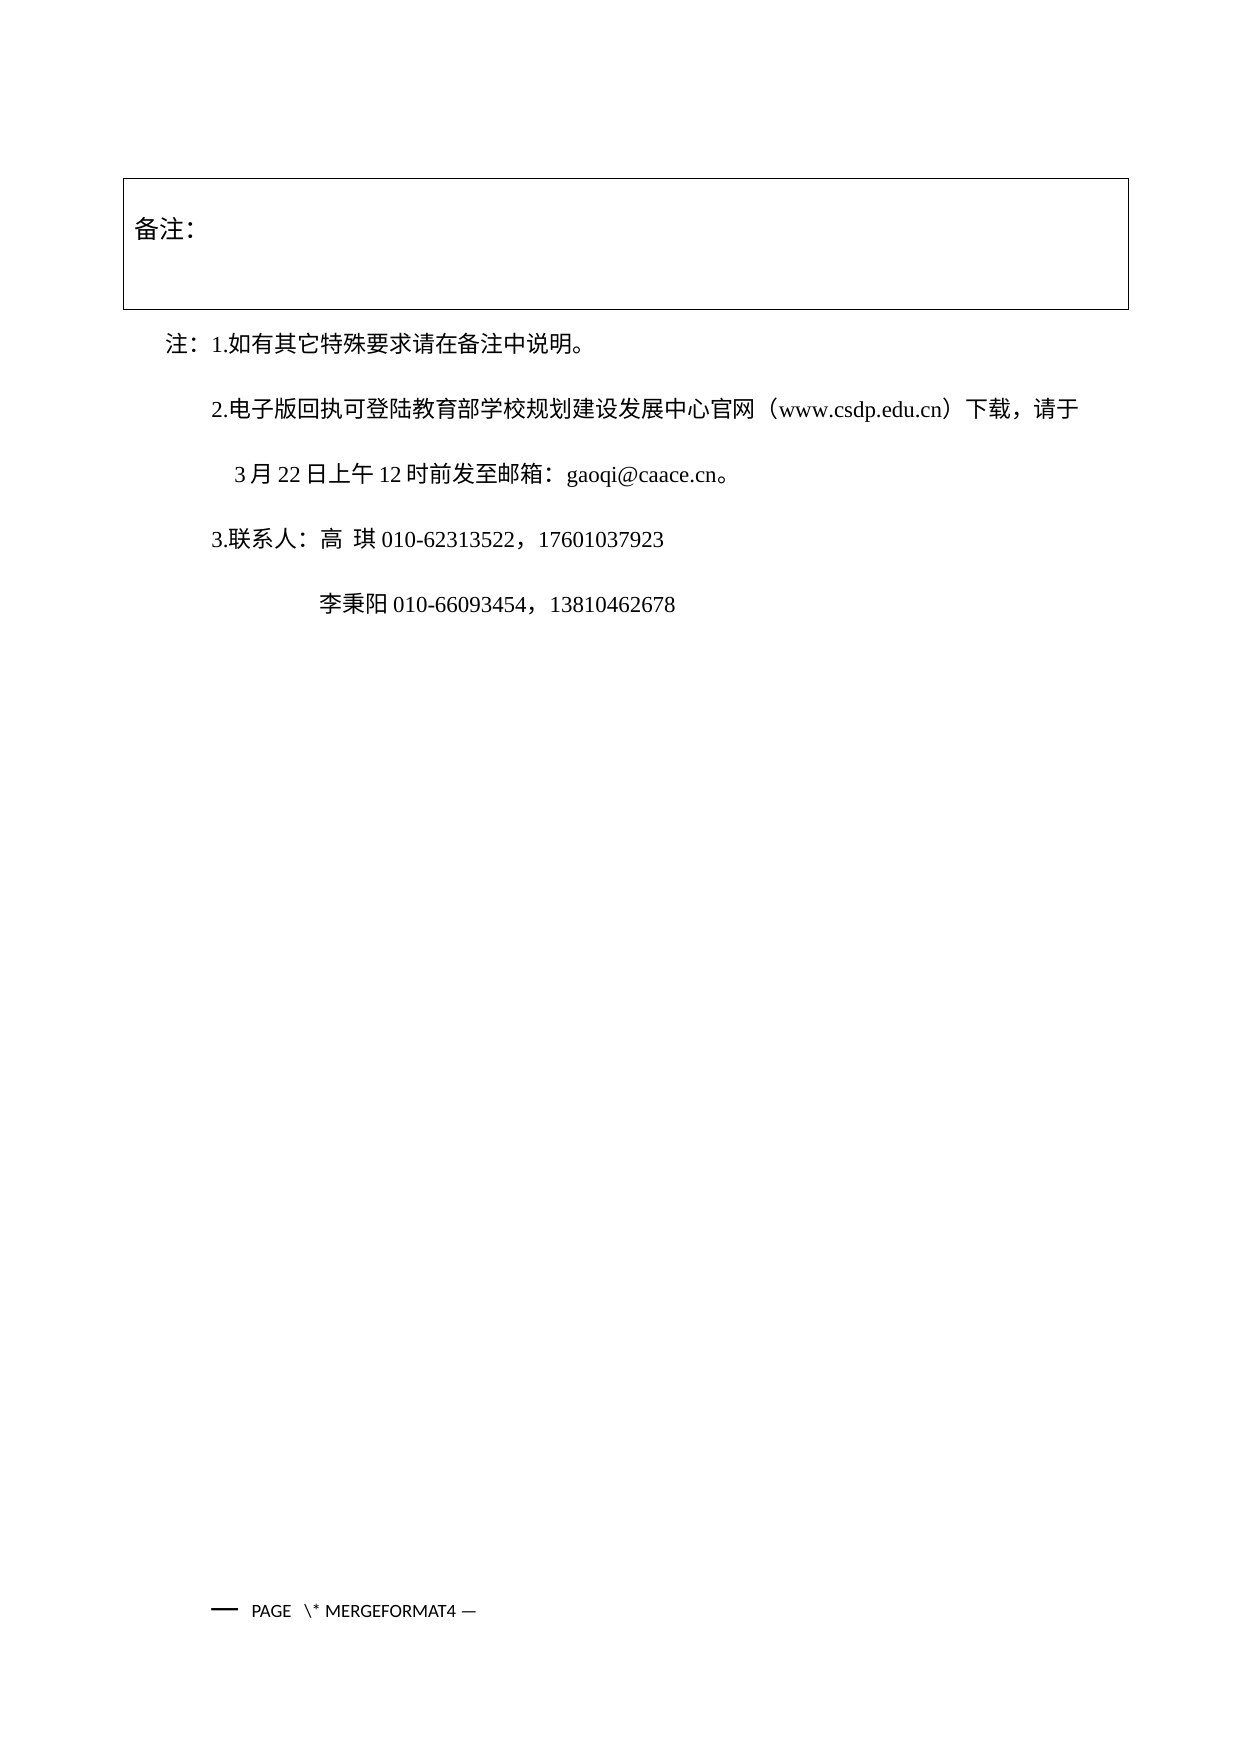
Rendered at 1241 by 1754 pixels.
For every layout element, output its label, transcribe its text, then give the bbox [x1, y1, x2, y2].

text 3.联系人：高 琪 010-62313522，17601037923 [165, 505, 1087, 570]
table_cell 备注： [124, 179, 1128, 309]
text 注：1.如有其它特殊要求请在备注中说明。 [165, 310, 1087, 375]
text 2.电子版回执可登陆教育部学校规划建设发展中心官网（www.csdp.edu.cn）下载，请于3月22日上午12时前发至邮箱：gaoqi@caace.cn。 [211, 375, 1087, 505]
text 李秉阳 010-66093454，13810462678 [165, 570, 1087, 635]
